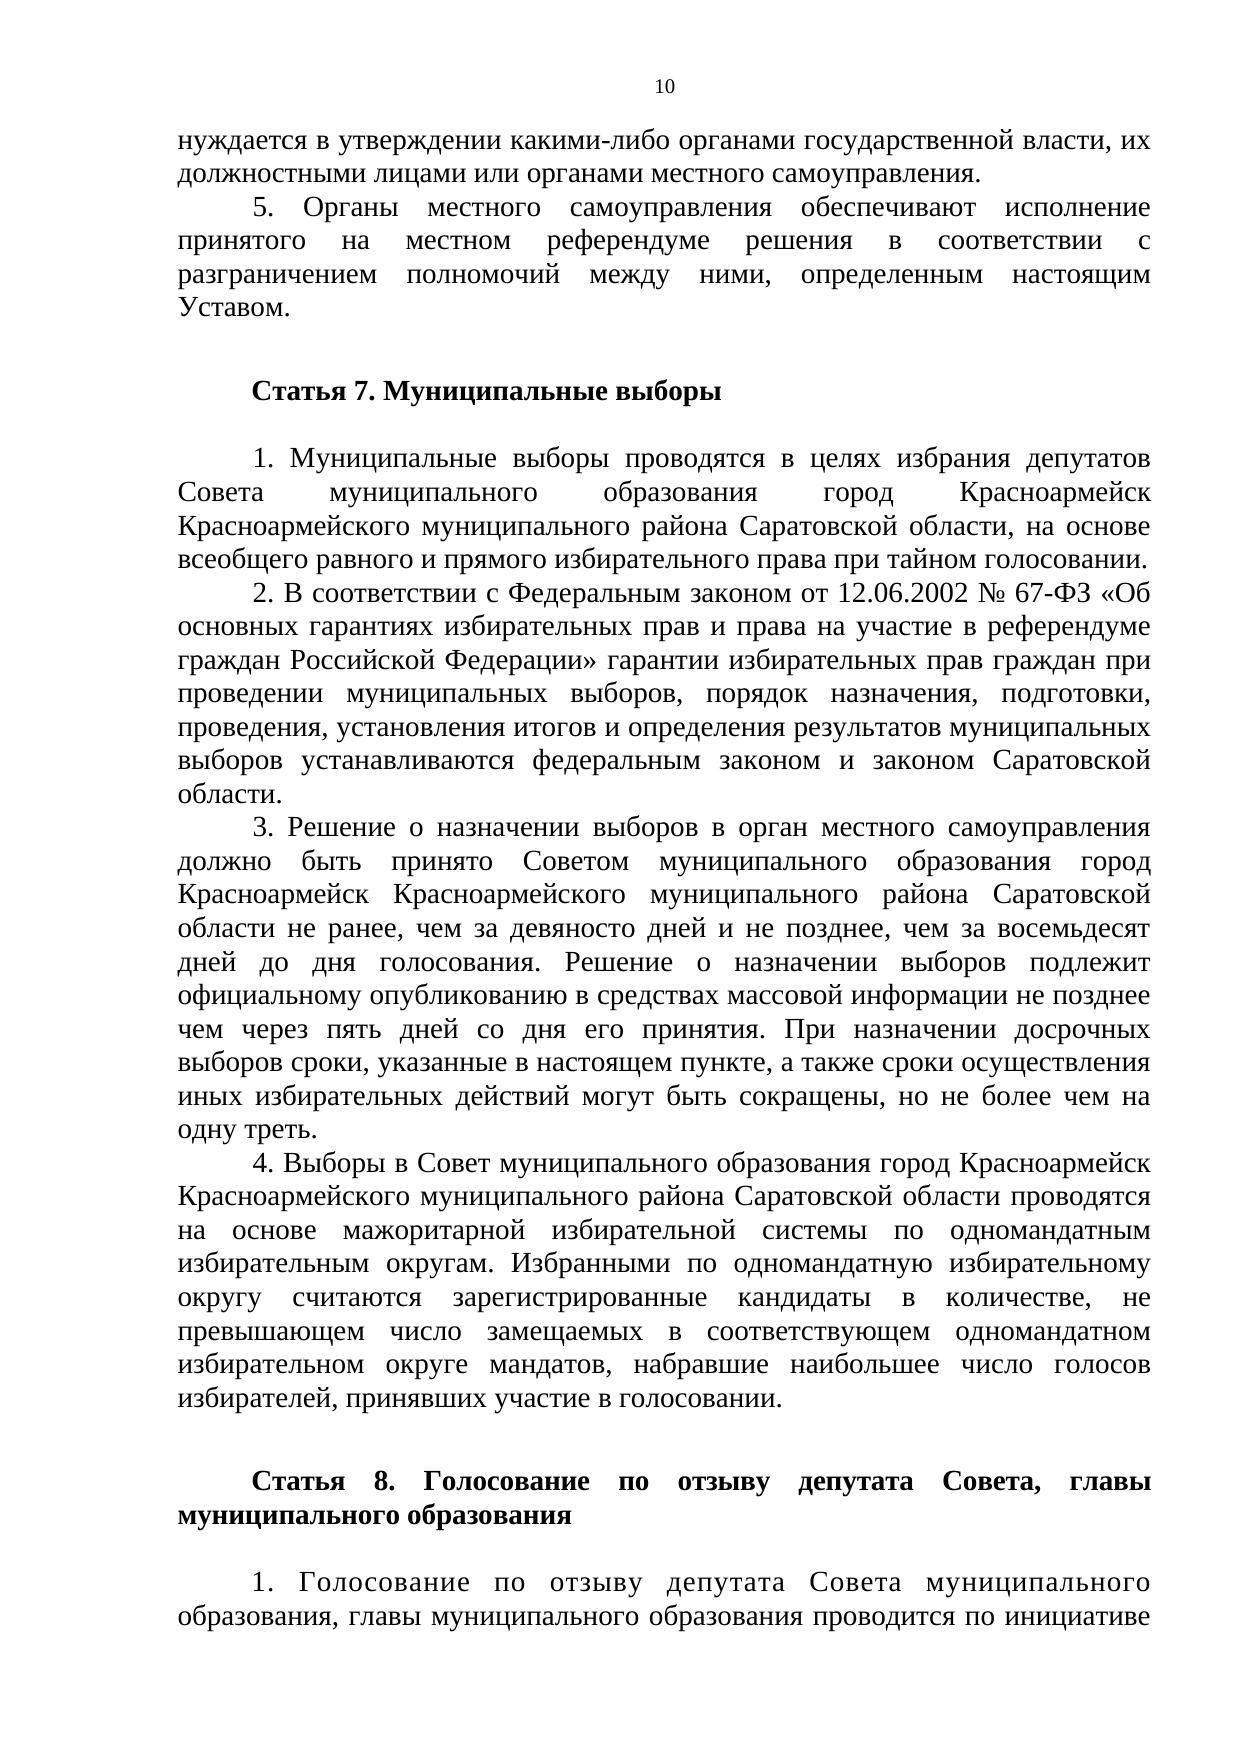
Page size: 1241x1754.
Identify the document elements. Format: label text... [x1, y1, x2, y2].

text 2. В соответствии с Федеральным законом от 12.06.2002 № 67-ФЗ «Об основных гарантиях избирательных прав и права на участие в референдуме граждан Российской Федерации» гарантии избирательных прав граждан при проведении муниципальных выборов, порядок назначения, подготовки, проведения, установления итогов и определения результатов муниципальных выборов устанавливаются федеральным законом и законом Саратовской области. [177, 575, 1152, 809]
text 1. Муниципальные выборы проводятся в целях избрания депутатов Совета муниципального образования город Красноармейск Красноармейского муниципального района Саратовской области, на основе всеобщего равного и прямого избирательного права при тайном голосовании. [177, 441, 1152, 575]
text 5. Органы местного самоуправления обеспечивают исполнение принятого на местном референдуме решения в соответствии с разграничением полномочий между ними, определенным настоящим Уставом. [177, 189, 1152, 323]
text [177, 1564, 1152, 1631]
text Статья 7. Муниципальные выборы [177, 373, 1152, 407]
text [177, 122, 1152, 189]
text 4. Выборы в Совет муниципального образования город Красноармейск Красноармейского муниципального района Саратовской области проводятся на основе мажоритарной избирательной системы по одномандатным избирательным округам. Избранными по одномандатную избирательному округу считаются зарегистрированные кандидаты в количестве, не превышающем число замещаемых в соответствующем одномандатном избирательном округе мандатов, набравшие наибольшее число голосов избирателей, принявших участие в голосовании. [177, 1145, 1152, 1413]
text Статья 8. Голосование по отзыву депутата Совета, главы муниципального образования [177, 1463, 1152, 1531]
text 3. Решение о назначении выборов в орган местного самоуправления должно быть принято Советом муниципального образования город Красноармейск Красноармейского муниципального района Саратовской области не ранее, чем за девяносто дней и не позднее, чем за восемьдесят дней до дня голосования. Решение о назначении выборов подлежит официальному опубликованию в средствах массовой информации не позднее чем через пять дней со дня его принятия. При назначении досрочных выборов сроки, указанные в настоящем пункте, а также сроки осуществления иных избирательных действий могут быть сокращены, но не более чем на одну треть. [177, 809, 1152, 1145]
